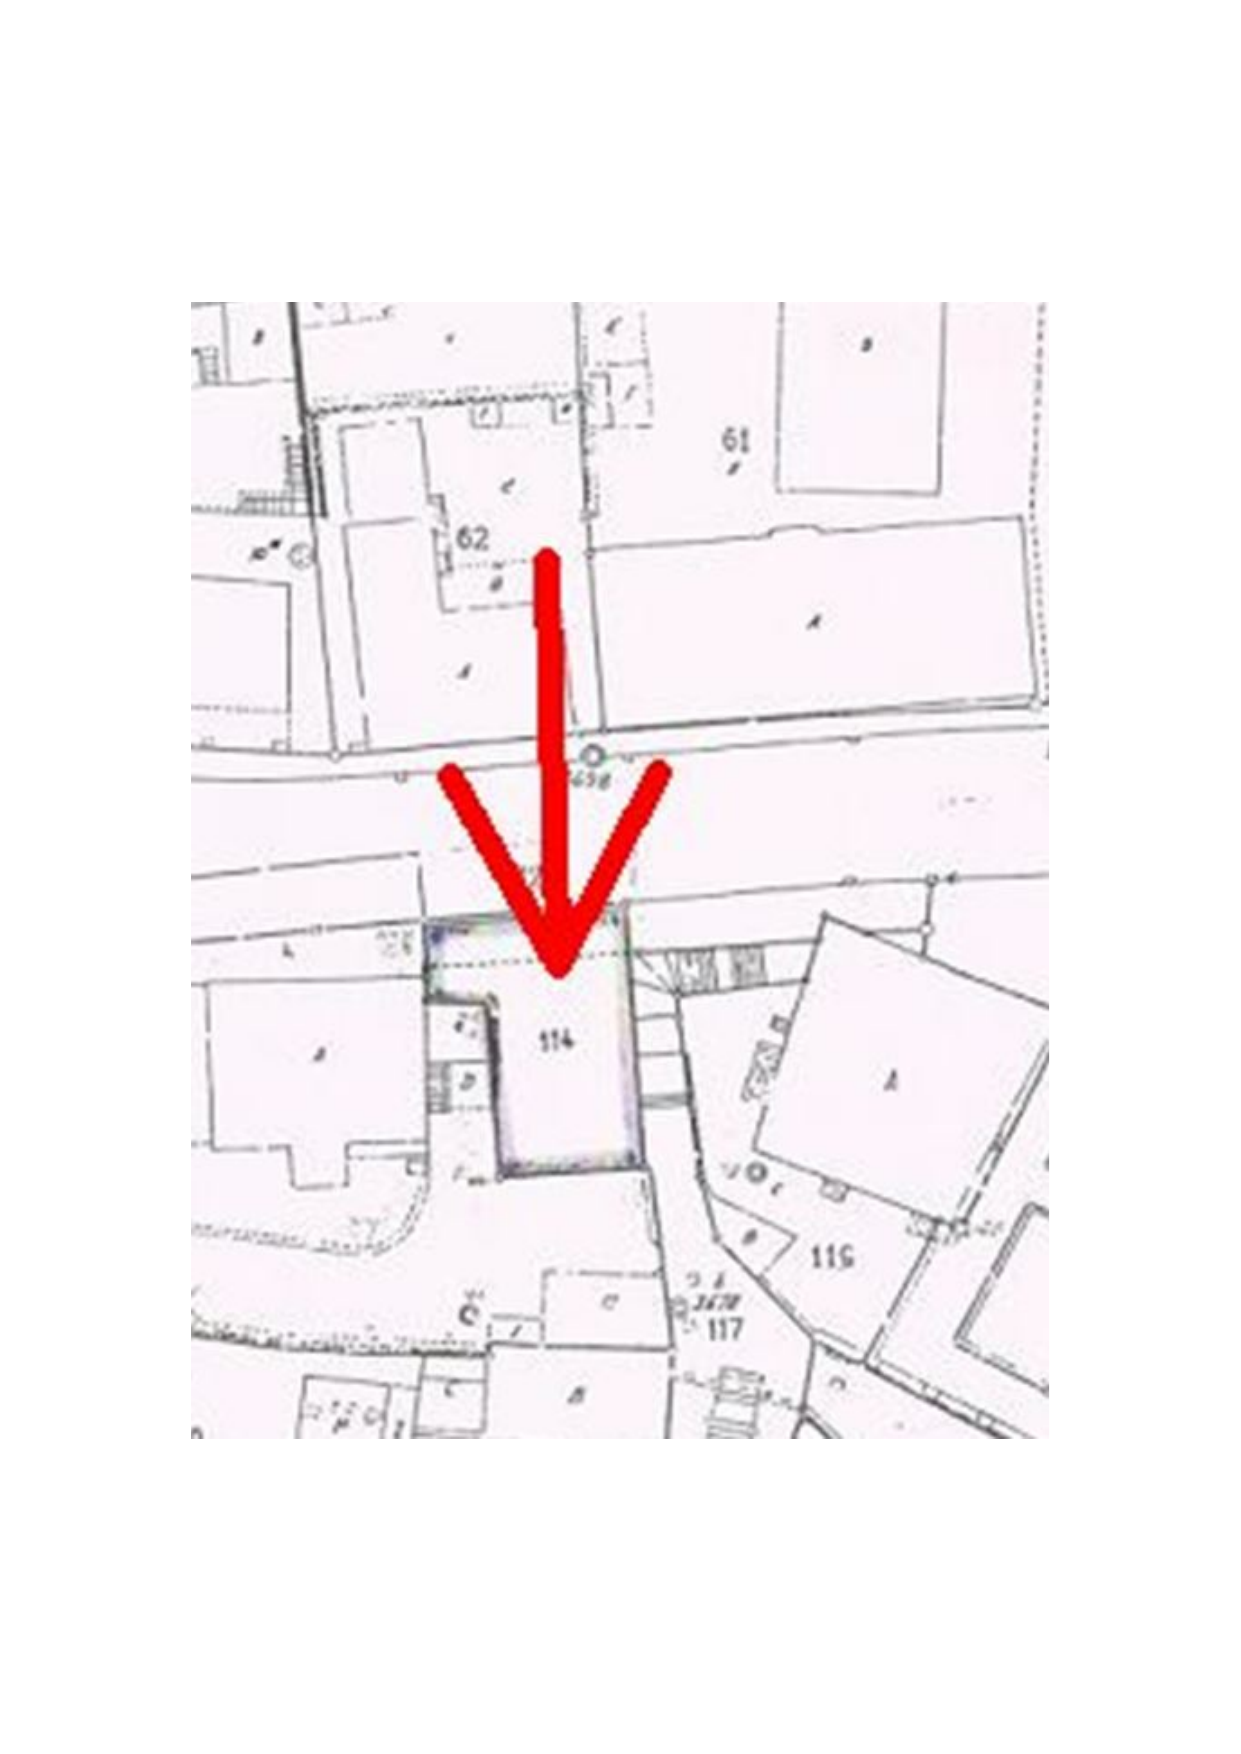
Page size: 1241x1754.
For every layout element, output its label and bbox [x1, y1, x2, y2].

picture [191, 302, 1050, 1439]
